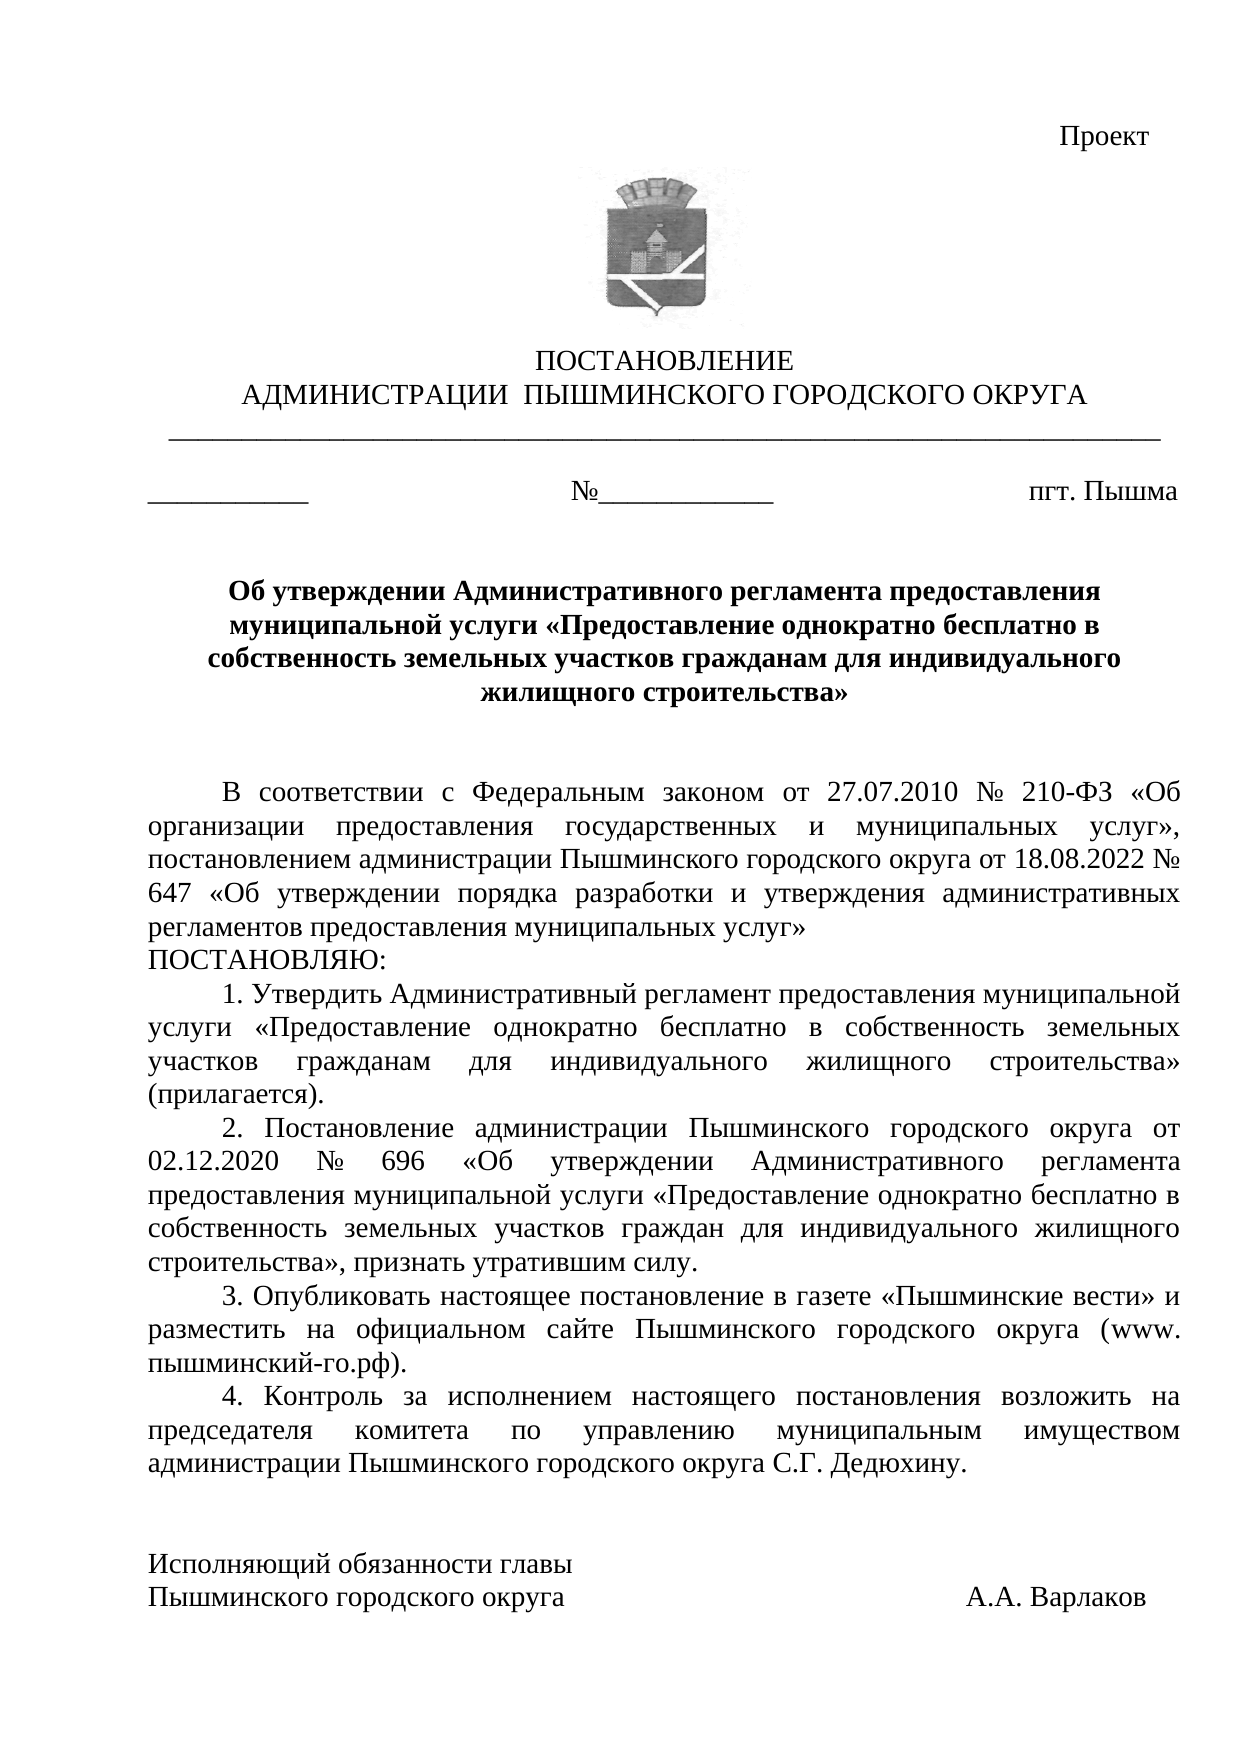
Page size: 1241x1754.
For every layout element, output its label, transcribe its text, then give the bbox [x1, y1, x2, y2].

text 1. Утвердить Административный регламент предоставления муниципальной услуги «Предоставление однократно бесплатно в собственность земельных участков гражданам для индивидуального жилищного строительства» (прилагается). [148, 976, 1181, 1110]
text Исполняющий обязанности главы [148, 1546, 1181, 1579]
text ____________________________________________________________________ [148, 410, 1181, 444]
text ПОСТАНОВЛЕНИЕ [148, 343, 1181, 377]
text В соответствии с Федеральным законом от 27.07.2010 № 210-ФЗ «Об организации предоставления государственных и муниципальных услуг», постановлением администрации Пышминского городского округа от 18.08.2022 № 647 «Об утверждении порядка разработки и утверждения административных регламентов предоставления муниципальных услуг» [148, 774, 1181, 942]
text Об утверждении Административного регламента предоставления муниципальной услуги «Предоставление однократно бесплатно в собственность земельных участков гражданам для индивидуального жилищного строительства» [148, 573, 1181, 707]
text 4. Контроль за исполнением настоящего постановления возложить на председателя комитета по управлению муниципальным имуществом администрации Пышминского городского округа С.Г. Дедюхину. [148, 1378, 1181, 1479]
text АДМИНИСТРАЦИИ ПЫШМИНСКОГО ГОРОДСКОГО ОКРУГА [148, 377, 1181, 410]
text Проект [148, 118, 1181, 152]
picture [578, 167, 752, 329]
text ПОСТАНОВЛЯЮ: [148, 942, 1181, 976]
text 3. Опубликовать настоящее постановление в газете «Пышминские вести» и разместить на официальном сайте Пышминского городского округа (www. пышминский-го.рф). [148, 1278, 1181, 1378]
text Пышминского городского округа А.А. Варлаков [148, 1579, 1181, 1613]
text 2. Постановление администрации Пышминского городского округа от 02.12.2020 № 696 «Об утверждении Административного регламента предоставления муниципальной услуги «Предоставление однократно бесплатно в собственность земельных участков граждан для индивидуального жилищного строительства», признать утратившим силу. [148, 1110, 1181, 1278]
text ___________ №____________ пгт. Пышма [148, 473, 1181, 506]
